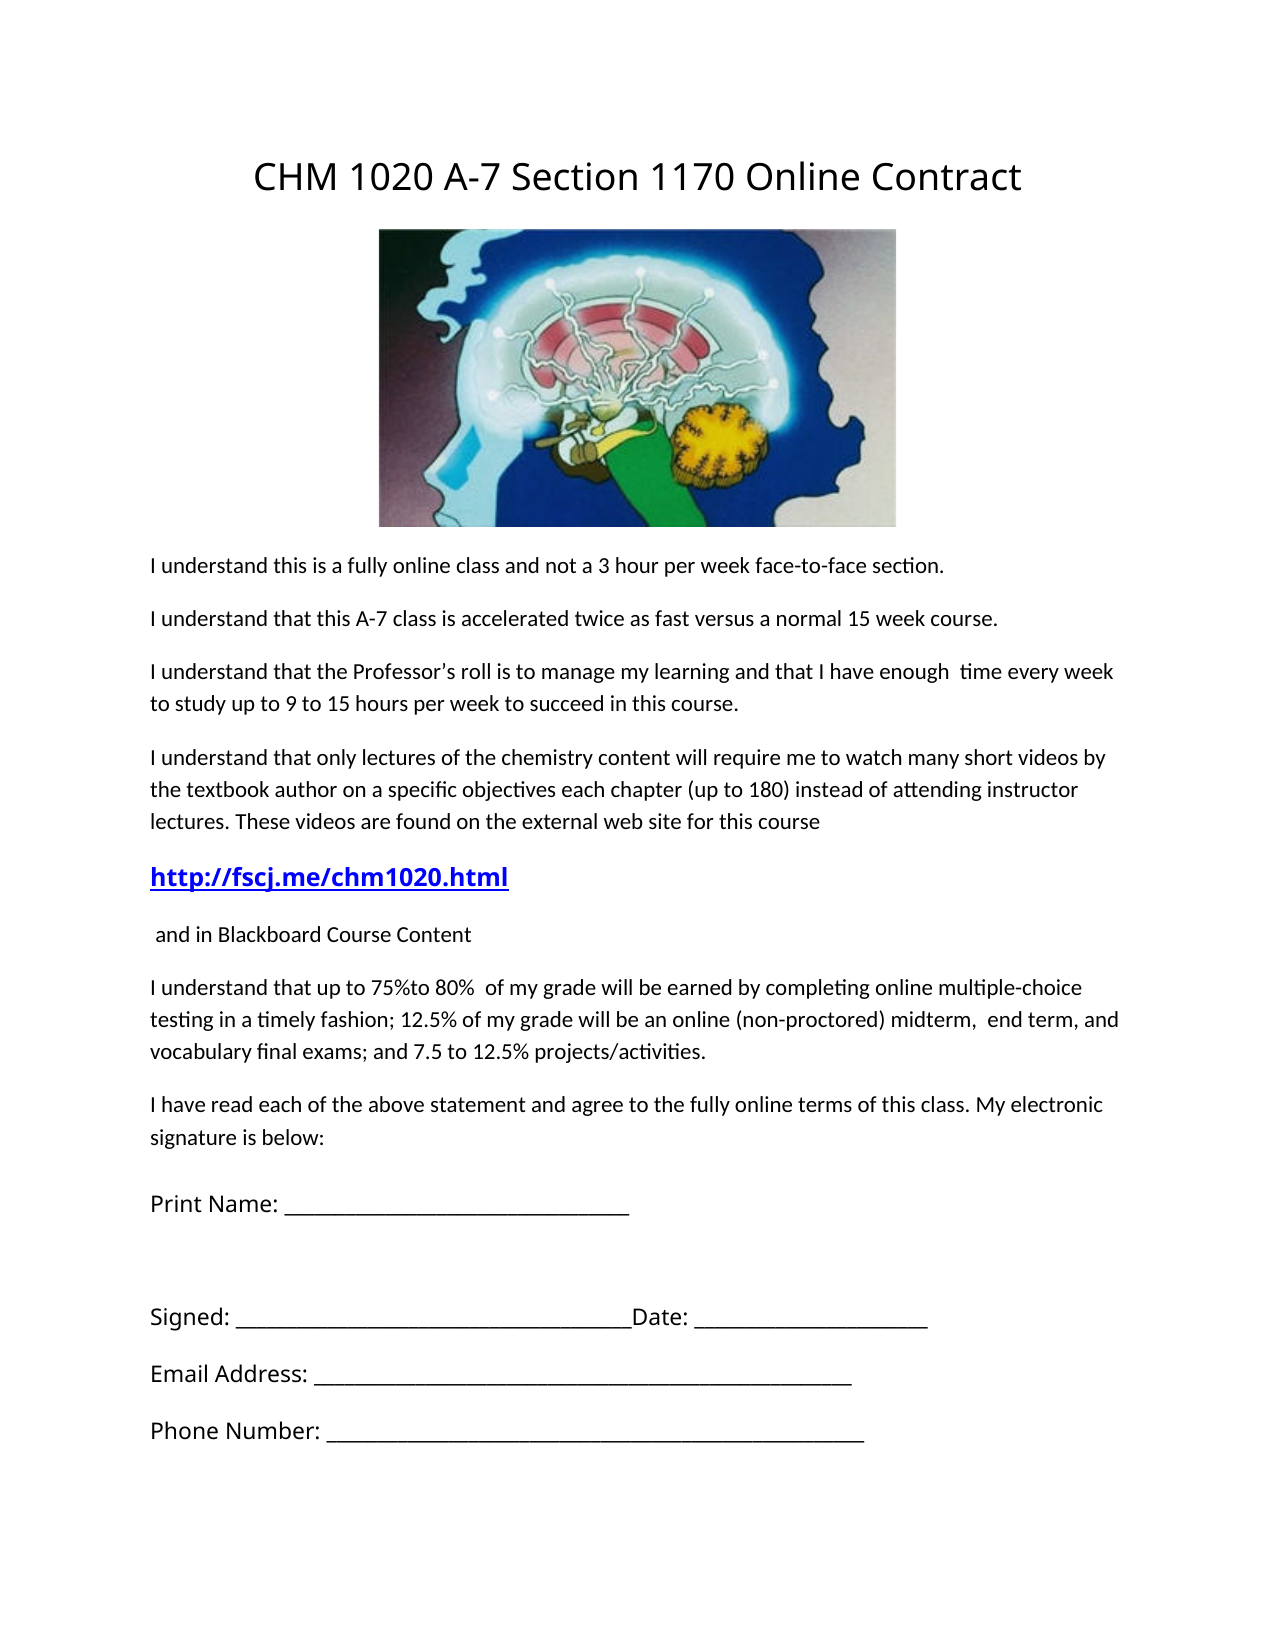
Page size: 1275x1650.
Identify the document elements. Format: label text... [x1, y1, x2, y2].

text and in Blackboard Course Content [150, 920, 1125, 948]
text I understand that up to 75%to 80% of my grade will be earned by completing online multiple-choice testing in a timely fashion; 12.5% of my grade will be an online (non-proctored) midterm, end term, and vocabulary final exams; and 7.5 to 12.5% projects/activities. [150, 973, 1125, 1065]
text Email Address: _____________________________________________________ [150, 1358, 1125, 1389]
text I have read each of the above statement and agree to the fully online terms of this class. My electronic signature is below: Print Name: __________________________________ [150, 1090, 1125, 1219]
picture [378, 229, 897, 527]
text I understand that this A-7 class is accelerated twice as fast versus a normal 15 week course. [150, 604, 1125, 632]
text Phone Number: _____________________________________________________ [150, 1414, 1125, 1446]
text Signed: _______________________________________Date: _______________________ [150, 1301, 1125, 1332]
text I understand this is a fully online class and not a 3 hour per week face-to-face section. [150, 551, 1125, 579]
text I understand that only lectures of the chemistry content will require me to watch many short videos by the textbook author on a specific objectives each chapter (up to 180) instead of attending instructor lectures. These videos are found on the external web site for this course [150, 743, 1125, 835]
text CHM 1020 A-7 Section 1170 Online Contract [150, 150, 1125, 201]
text I understand that the Professor’s roll is to manage my learning and that I have enough time every week to study up to 9 to 15 hours per week to succeed in this course. [150, 657, 1125, 718]
text http://fscj.me/chm1020.html [150, 860, 1125, 894]
